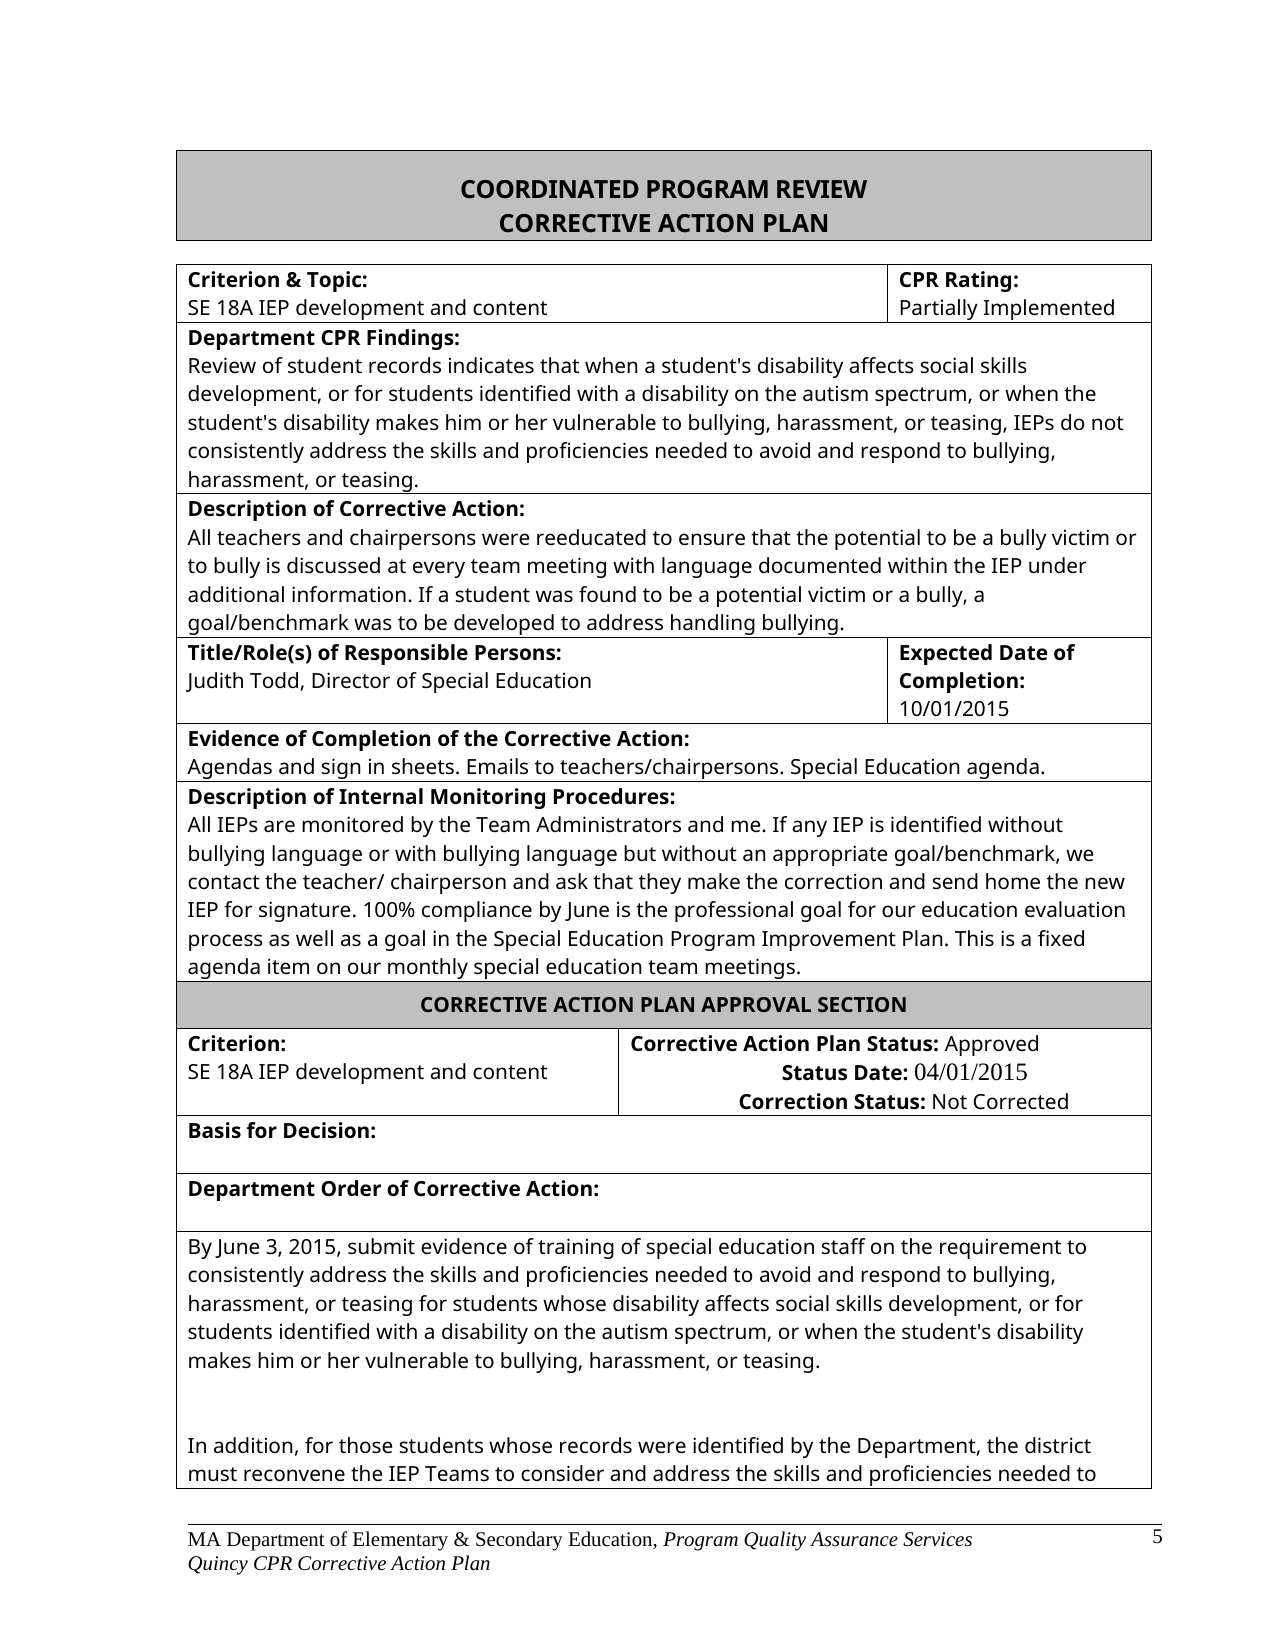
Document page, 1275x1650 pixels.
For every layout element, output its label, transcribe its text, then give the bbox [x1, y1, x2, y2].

table_cell Corrective Action Plan Status: Approved Status Date: 04/01/2015 Correction Status: Not Corrected [619, 1029, 1151, 1115]
table_cell CORRECTIVE ACTION PLAN APPROVAL SECTION [177, 982, 1151, 1028]
table_header Criterion & Topic: SE 18A IEP development and content [177, 265, 887, 322]
table_cell Expected Date of Completion: 10/01/2015 [888, 638, 1151, 723]
table_cell Department Order of Corrective Action: [177, 1174, 1151, 1231]
table_cell Department CPR Findings: Review of student records indicates that when a student's disability affects social skills development, or for students identified with a disability on the autism spectrum, or when the student's disability makes him or her vulnerable to bullying, harassment, or teasing, IEPs do not consistently address the skills and proficiencies needed to avoid and respond to bullying, harassment, or teasing. [177, 323, 1151, 493]
table_header CPR Rating: Partially Implemented [888, 265, 1151, 322]
table_header COORDINATED PROGRAM REVIEW CORRECTIVE ACTION PLAN [177, 151, 1151, 240]
table_cell Evidence of Completion of the Corrective Action: Agendas and sign in sheets. Emails to teachers/chairpersons. Special Education agenda. [177, 724, 1151, 781]
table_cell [177, 1232, 1151, 1488]
table_cell Basis for Decision: [177, 1116, 1151, 1173]
table_cell Criterion: SE 18A IEP development and content [177, 1029, 618, 1115]
table_cell Title/Role(s) of Responsible Persons: Judith Todd, Director of Special Education [177, 638, 887, 723]
table_cell Description of Corrective Action: All teachers and chairpersons were reeducated to ensure that the potential to be a bully victim or to bully is discussed at every team meeting with language documented within the IEP under additional information. If a student was found to be a potential victim or a bully, a goal/benchmark was to be developed to address handling bullying. [177, 494, 1151, 637]
table_cell Description of Internal Monitoring Procedures: All IEPs are monitored by the Team Administrators and me. If any IEP is identified without bullying language or with bullying language but without an appropriate goal/benchmark, we contact the teacher/ chairperson and ask that they make the correction and send home the new IEP for signature. 100% compliance by June is the professional goal for our education evaluation process as well as a goal in the Special Education Program Improvement Plan. This is a fixed agenda item on our monthly special education team meetings. [177, 782, 1151, 981]
